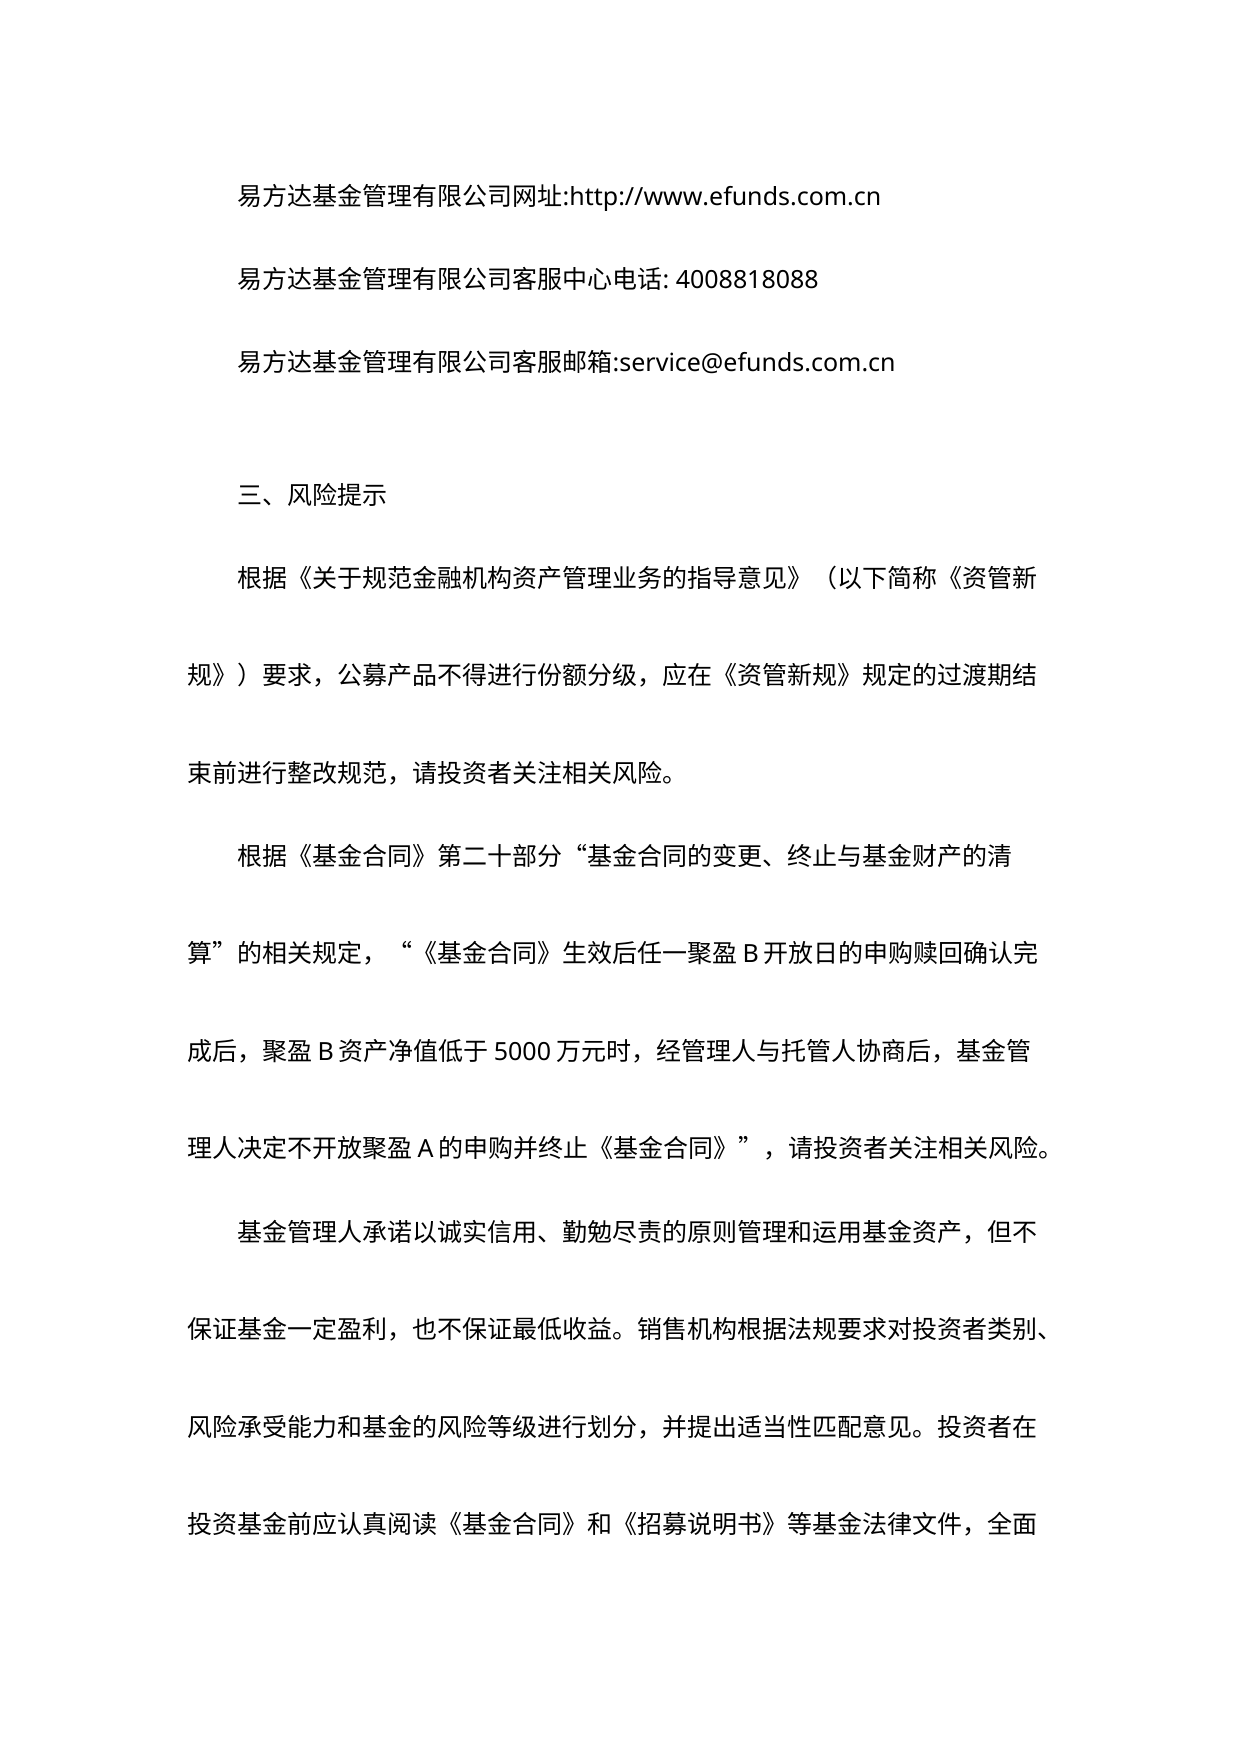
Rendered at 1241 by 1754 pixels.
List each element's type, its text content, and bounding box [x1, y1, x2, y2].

text 三、风险提示 [187, 461, 1053, 526]
text 易方达基金管理有限公司网址:http://www.efunds.com.cn [187, 162, 1053, 227]
text 易方达基金管理有限公司客服中心电话: 4008818088 [187, 245, 1053, 310]
text 易方达基金管理有限公司客服邮箱:service@efunds.com.cn [187, 328, 1053, 393]
text 根据《基金合同》第二十部分“基金合同的变更、终止与基金财产的清算”的相关规定，“《基金合同》生效后任一聚盈B开放日的申购赎回确认完成后，聚盈B资产净值低于5000万元时，经管理人与托管人协商后，基金管理人决定不开放聚盈A的申购并终止《基金合同》”，请投资者关注相关风险。 [187, 822, 1053, 1179]
text 根据《关于规范金融机构资产管理业务的指导意见》（以下简称《资管新规》）要求，公募产品不得进行份额分级，应在《资管新规》规定的过渡期结束前进行整改规范，请投资者关注相关风险。 [187, 544, 1053, 804]
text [187, 1198, 1053, 1555]
